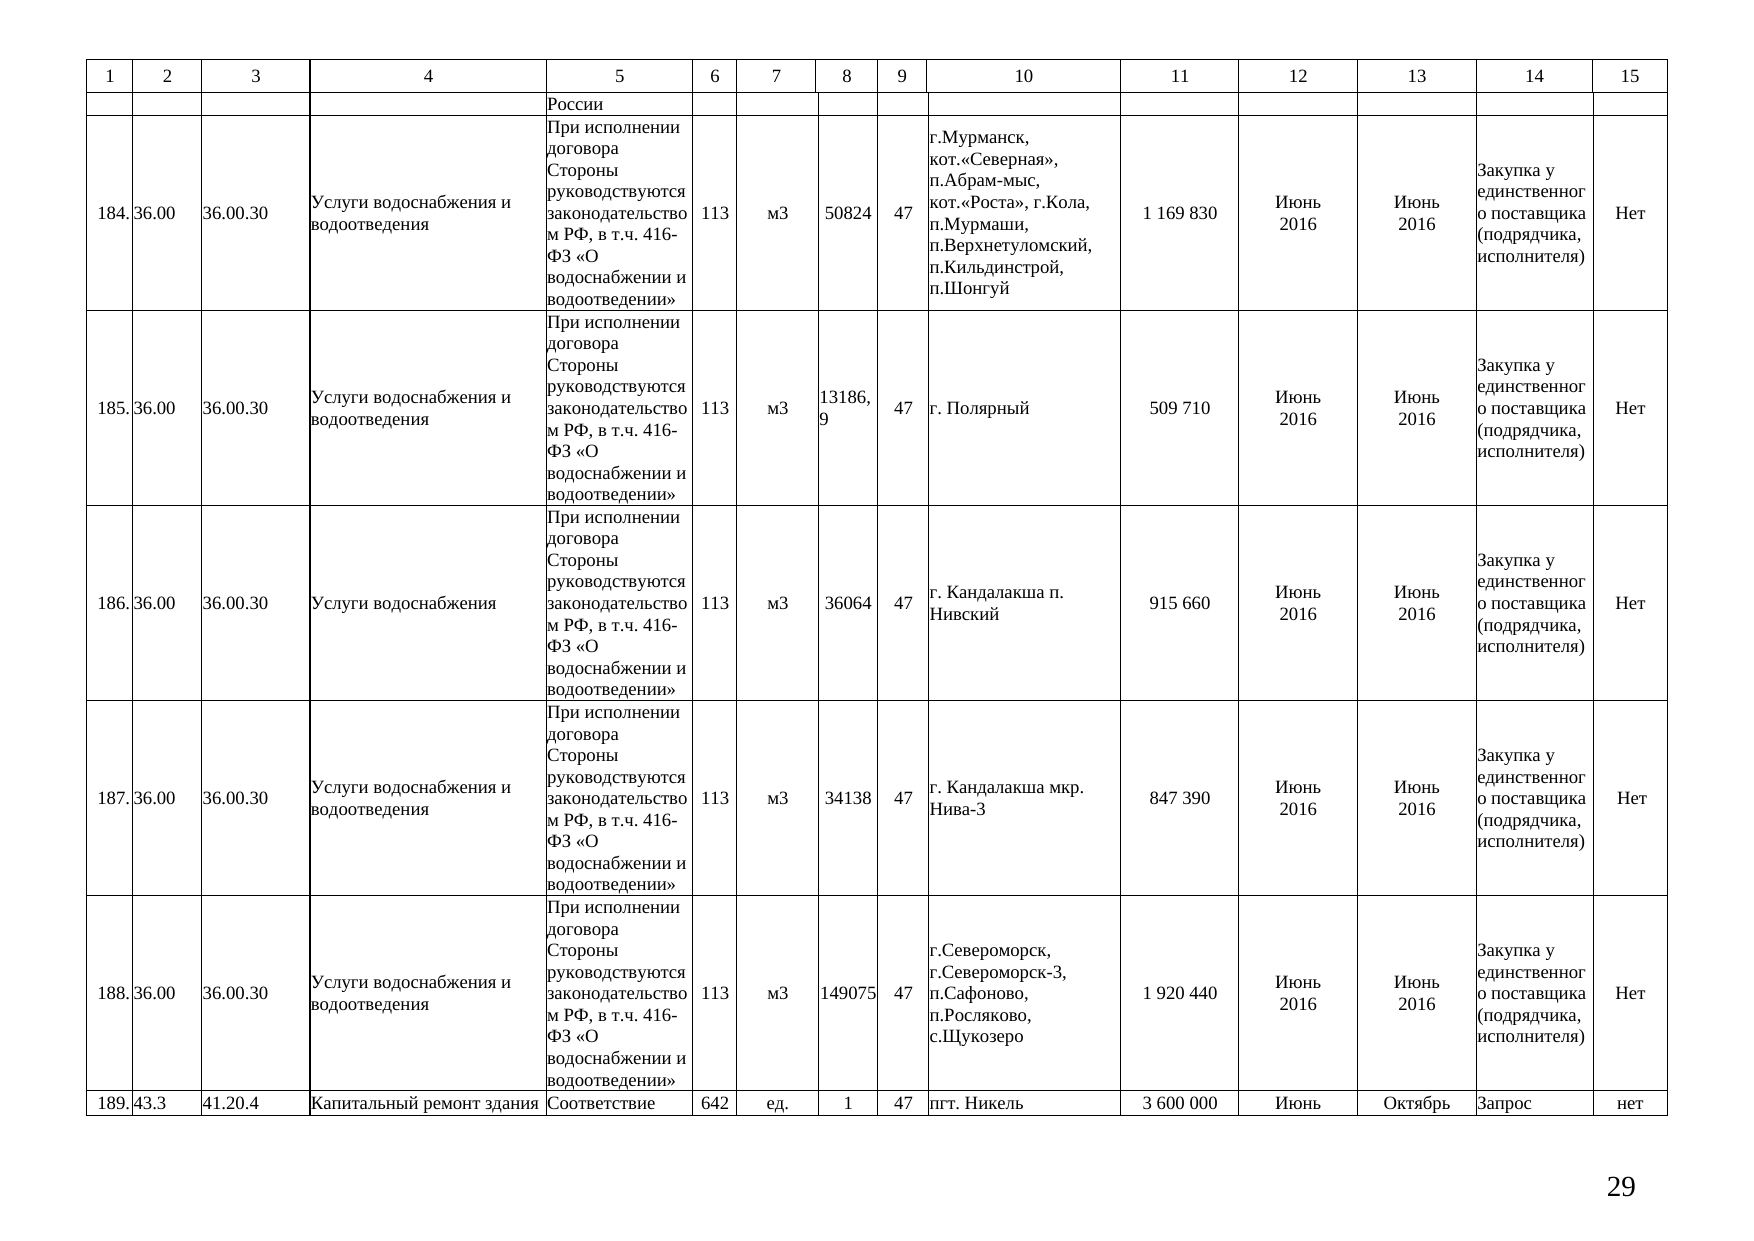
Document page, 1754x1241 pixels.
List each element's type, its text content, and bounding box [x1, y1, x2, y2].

table_header 4 [311, 60, 546, 92]
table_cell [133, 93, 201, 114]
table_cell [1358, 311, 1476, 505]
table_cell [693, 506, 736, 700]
table_header 6 [693, 60, 736, 92]
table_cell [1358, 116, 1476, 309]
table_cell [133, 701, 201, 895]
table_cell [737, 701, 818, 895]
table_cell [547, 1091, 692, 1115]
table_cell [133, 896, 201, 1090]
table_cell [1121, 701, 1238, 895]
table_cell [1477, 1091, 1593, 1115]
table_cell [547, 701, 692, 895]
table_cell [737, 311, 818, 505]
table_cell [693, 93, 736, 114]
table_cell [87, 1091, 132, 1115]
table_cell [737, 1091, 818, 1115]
table_header 10 [927, 60, 1120, 92]
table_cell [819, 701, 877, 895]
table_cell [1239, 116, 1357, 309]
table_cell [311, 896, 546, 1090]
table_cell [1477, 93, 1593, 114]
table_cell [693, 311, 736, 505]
table_header 13 [1358, 60, 1476, 92]
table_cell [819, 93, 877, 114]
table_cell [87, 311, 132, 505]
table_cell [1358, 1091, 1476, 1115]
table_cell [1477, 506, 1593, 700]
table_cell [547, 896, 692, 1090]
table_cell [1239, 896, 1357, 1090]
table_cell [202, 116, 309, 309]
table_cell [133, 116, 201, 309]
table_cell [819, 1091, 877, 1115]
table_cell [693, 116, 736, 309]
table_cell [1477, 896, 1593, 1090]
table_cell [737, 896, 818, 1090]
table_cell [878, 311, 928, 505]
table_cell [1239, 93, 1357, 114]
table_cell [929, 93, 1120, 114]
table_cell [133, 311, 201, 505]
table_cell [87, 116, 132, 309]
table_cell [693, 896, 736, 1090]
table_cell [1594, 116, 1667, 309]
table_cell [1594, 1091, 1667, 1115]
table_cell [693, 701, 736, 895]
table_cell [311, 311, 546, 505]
table_header 11 [1121, 60, 1238, 92]
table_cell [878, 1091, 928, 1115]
table_header 2 [133, 60, 201, 92]
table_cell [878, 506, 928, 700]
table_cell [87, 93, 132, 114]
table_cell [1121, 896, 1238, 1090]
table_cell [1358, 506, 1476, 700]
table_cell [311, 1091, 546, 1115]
table_header 9 [878, 60, 926, 92]
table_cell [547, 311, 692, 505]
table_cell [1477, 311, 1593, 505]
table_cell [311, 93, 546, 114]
table_header 12 [1239, 60, 1357, 92]
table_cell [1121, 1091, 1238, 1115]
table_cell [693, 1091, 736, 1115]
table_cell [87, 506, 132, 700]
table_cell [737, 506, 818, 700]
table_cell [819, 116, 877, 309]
table_header 3 [202, 60, 309, 92]
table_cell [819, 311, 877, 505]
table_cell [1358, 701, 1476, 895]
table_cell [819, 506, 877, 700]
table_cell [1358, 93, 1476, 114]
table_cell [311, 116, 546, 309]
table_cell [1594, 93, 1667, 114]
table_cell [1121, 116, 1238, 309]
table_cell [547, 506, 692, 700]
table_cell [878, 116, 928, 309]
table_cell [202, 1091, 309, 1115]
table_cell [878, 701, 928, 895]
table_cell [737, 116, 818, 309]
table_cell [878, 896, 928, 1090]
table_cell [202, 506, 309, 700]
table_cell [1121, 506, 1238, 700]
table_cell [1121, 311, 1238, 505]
table_header 14 [1477, 60, 1592, 92]
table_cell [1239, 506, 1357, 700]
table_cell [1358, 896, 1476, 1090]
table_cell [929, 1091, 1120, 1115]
table_header 5 [547, 60, 692, 92]
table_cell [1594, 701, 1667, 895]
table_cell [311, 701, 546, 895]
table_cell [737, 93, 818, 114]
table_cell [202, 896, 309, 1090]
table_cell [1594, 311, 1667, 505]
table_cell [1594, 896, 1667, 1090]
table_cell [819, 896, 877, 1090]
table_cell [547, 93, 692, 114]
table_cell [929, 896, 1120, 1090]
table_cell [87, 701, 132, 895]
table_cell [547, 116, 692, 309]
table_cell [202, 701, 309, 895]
table_header 15 [1593, 60, 1667, 92]
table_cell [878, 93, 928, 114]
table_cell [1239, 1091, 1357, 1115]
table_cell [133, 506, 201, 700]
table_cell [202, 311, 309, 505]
table_header 1 [87, 60, 132, 92]
table_header 7 [737, 60, 815, 92]
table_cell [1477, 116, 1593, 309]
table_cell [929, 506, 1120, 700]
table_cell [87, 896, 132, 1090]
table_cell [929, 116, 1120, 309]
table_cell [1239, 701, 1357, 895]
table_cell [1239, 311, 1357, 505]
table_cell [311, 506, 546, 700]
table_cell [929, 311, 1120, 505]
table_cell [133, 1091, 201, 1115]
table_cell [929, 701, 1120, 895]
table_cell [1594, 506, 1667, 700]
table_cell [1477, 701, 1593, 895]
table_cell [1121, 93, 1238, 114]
table_header 8 [816, 60, 877, 92]
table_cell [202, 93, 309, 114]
